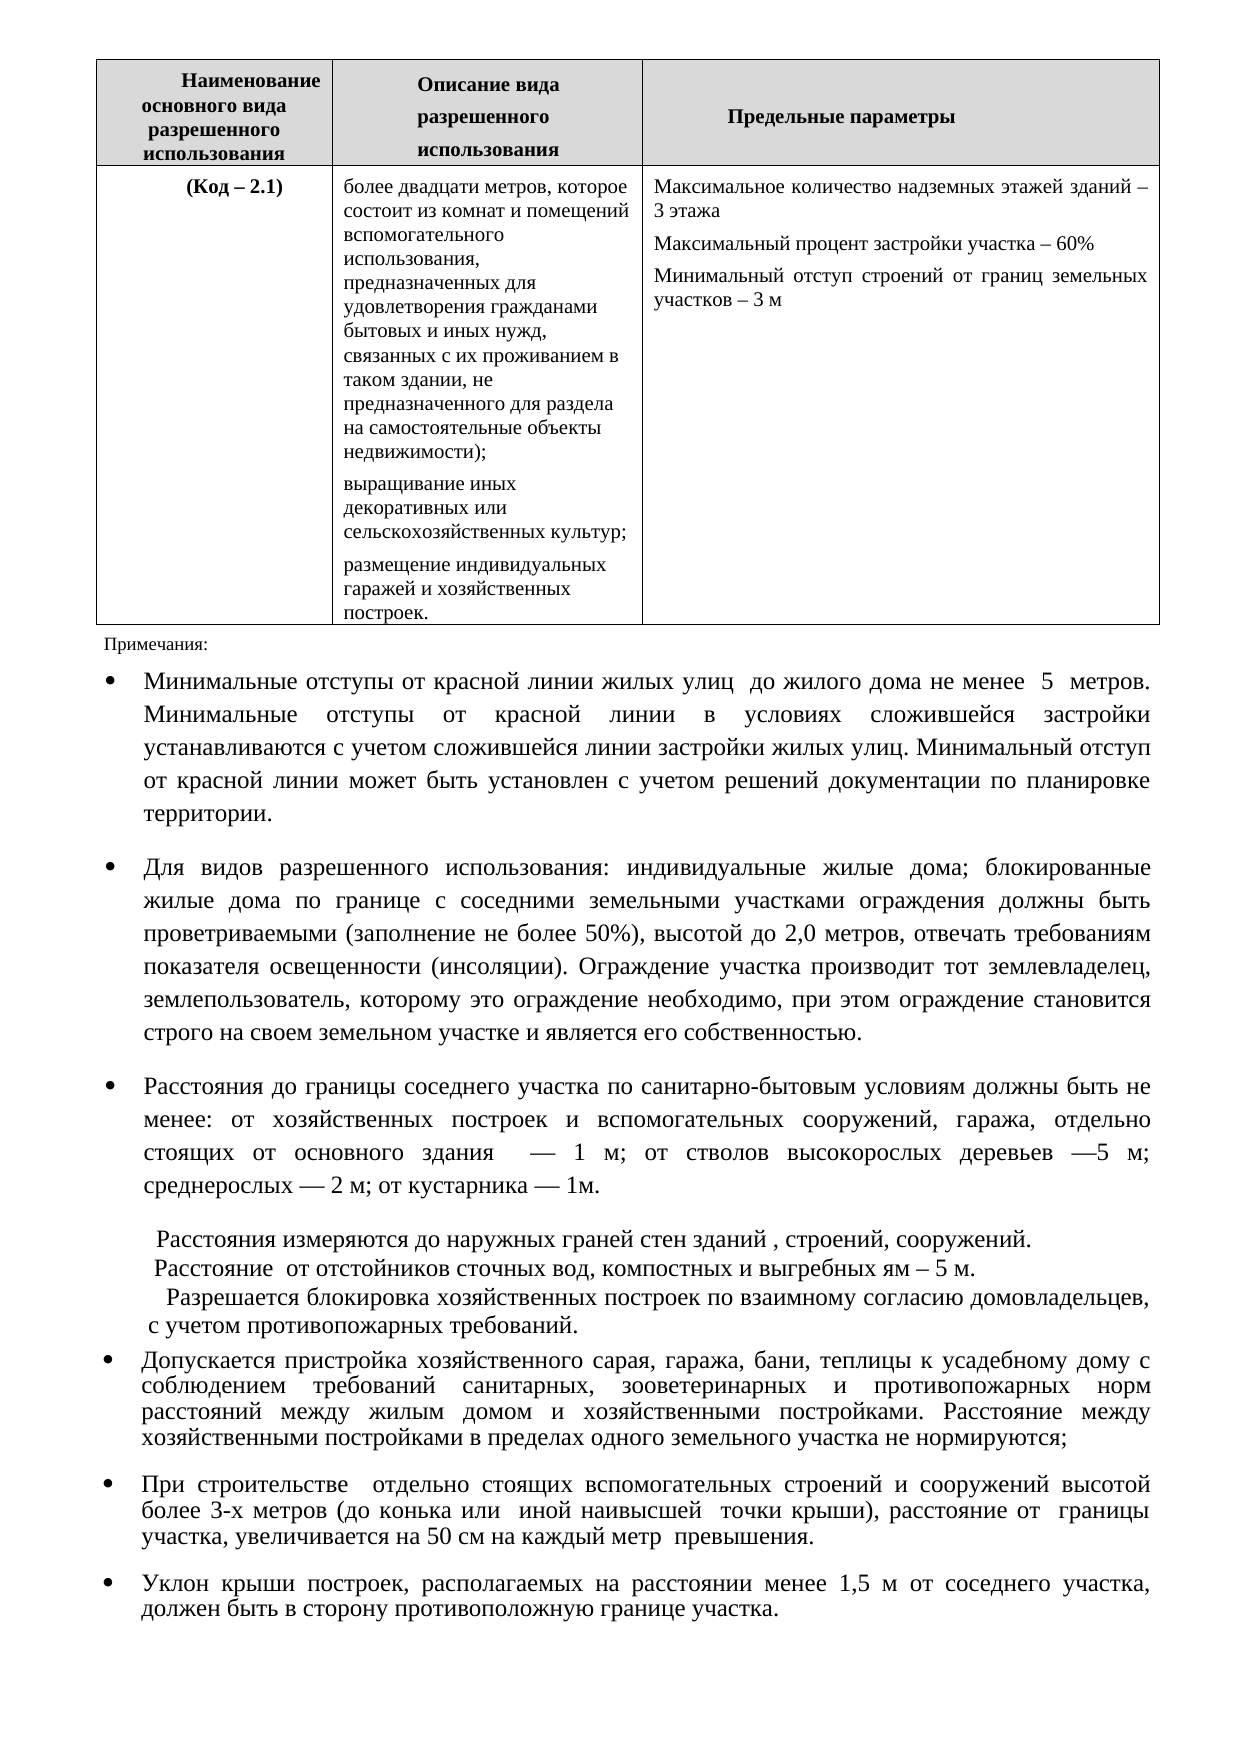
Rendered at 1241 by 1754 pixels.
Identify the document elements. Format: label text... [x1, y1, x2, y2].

text Примечания: [103, 633, 1152, 655]
list Для видов разрешенного использования: индивидуальные жилые дома; блокированные жилые дома по границе с соседними земельными участками ограждения должны быть проветриваемыми (заполнение не более 50%), высотой до 2,0 метров, отвечать требованиям показателя освещенности (инсоляции). Ограждение участка производит тот землевладелец, землепользователь, которому это ограждение необходимо, при этом ограждение становится строго на своем земельном участке и является его собственностью. [106, 852, 1152, 1046]
table_header Наименование основного вида разрешенного использования [97, 60, 332, 165]
text Расстояние от отстойников сточных вод, компостных и выгребных ям – 5 м. [103, 1253, 1152, 1282]
list При строительстве отдельно стоящих вспомогательных строений и сооружений высотой более 3-х метров (до конька или иной наивысшей точки крыши), расстояние от границы участка, увеличивается на 50 см на каждый метр превышения. [103, 1472, 1152, 1550]
table_header Описание вида разрешенного использования [333, 60, 642, 165]
list Допускается пристройка хозяйственного сарая, гаража, бани, теплицы к усадебному дому с соблюдением требований санитарных, зооветеринарных и противопожарных норм расстояний между жилым домом и хозяйственными постройками. Расстояние между хозяйственными постройками в пределах одного земельного участка не нормируются; [103, 1347, 1152, 1451]
list Расстояния до границы соседнего участка по санитарно-бытовым условиям должны быть не менее: от хозяйственных построек и вспомогательных сооружений, гаража, отдельно стоящих от основного здания — 1 м; от стволов высокорослых деревьев —5 м; среднерослых — 2 м; от кустарника — 1м. [106, 1071, 1152, 1199]
list Уклон крыши построек, располагаемых на расстоянии менее 1,5 м от соседнего участка, должен быть в сторону противоположную границе участка. [103, 1571, 1152, 1622]
text Разрешается блокировка хозяйственных построек по взаимному согласию домовладельцев, с учетом противопожарных требований. [103, 1282, 1152, 1339]
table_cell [333, 166, 642, 624]
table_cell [97, 166, 332, 624]
text Расстояния измеряются до наружных граней стен зданий , строений, сооружений. [106, 1224, 1152, 1253]
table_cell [643, 166, 1159, 624]
table_header Предельные параметры [643, 60, 1159, 165]
list Минимальные отступы от красной линии жилых улиц до жилого дома не менее 5 метров. Минимальные отступы от красной линии в условиях сложившейся застройки устанавливаются с учетом сложившейся линии застройки жилых улиц. Минимальный отступ от красной линии может быть установлен с учетом решений документации по планировке территории. [106, 666, 1152, 827]
